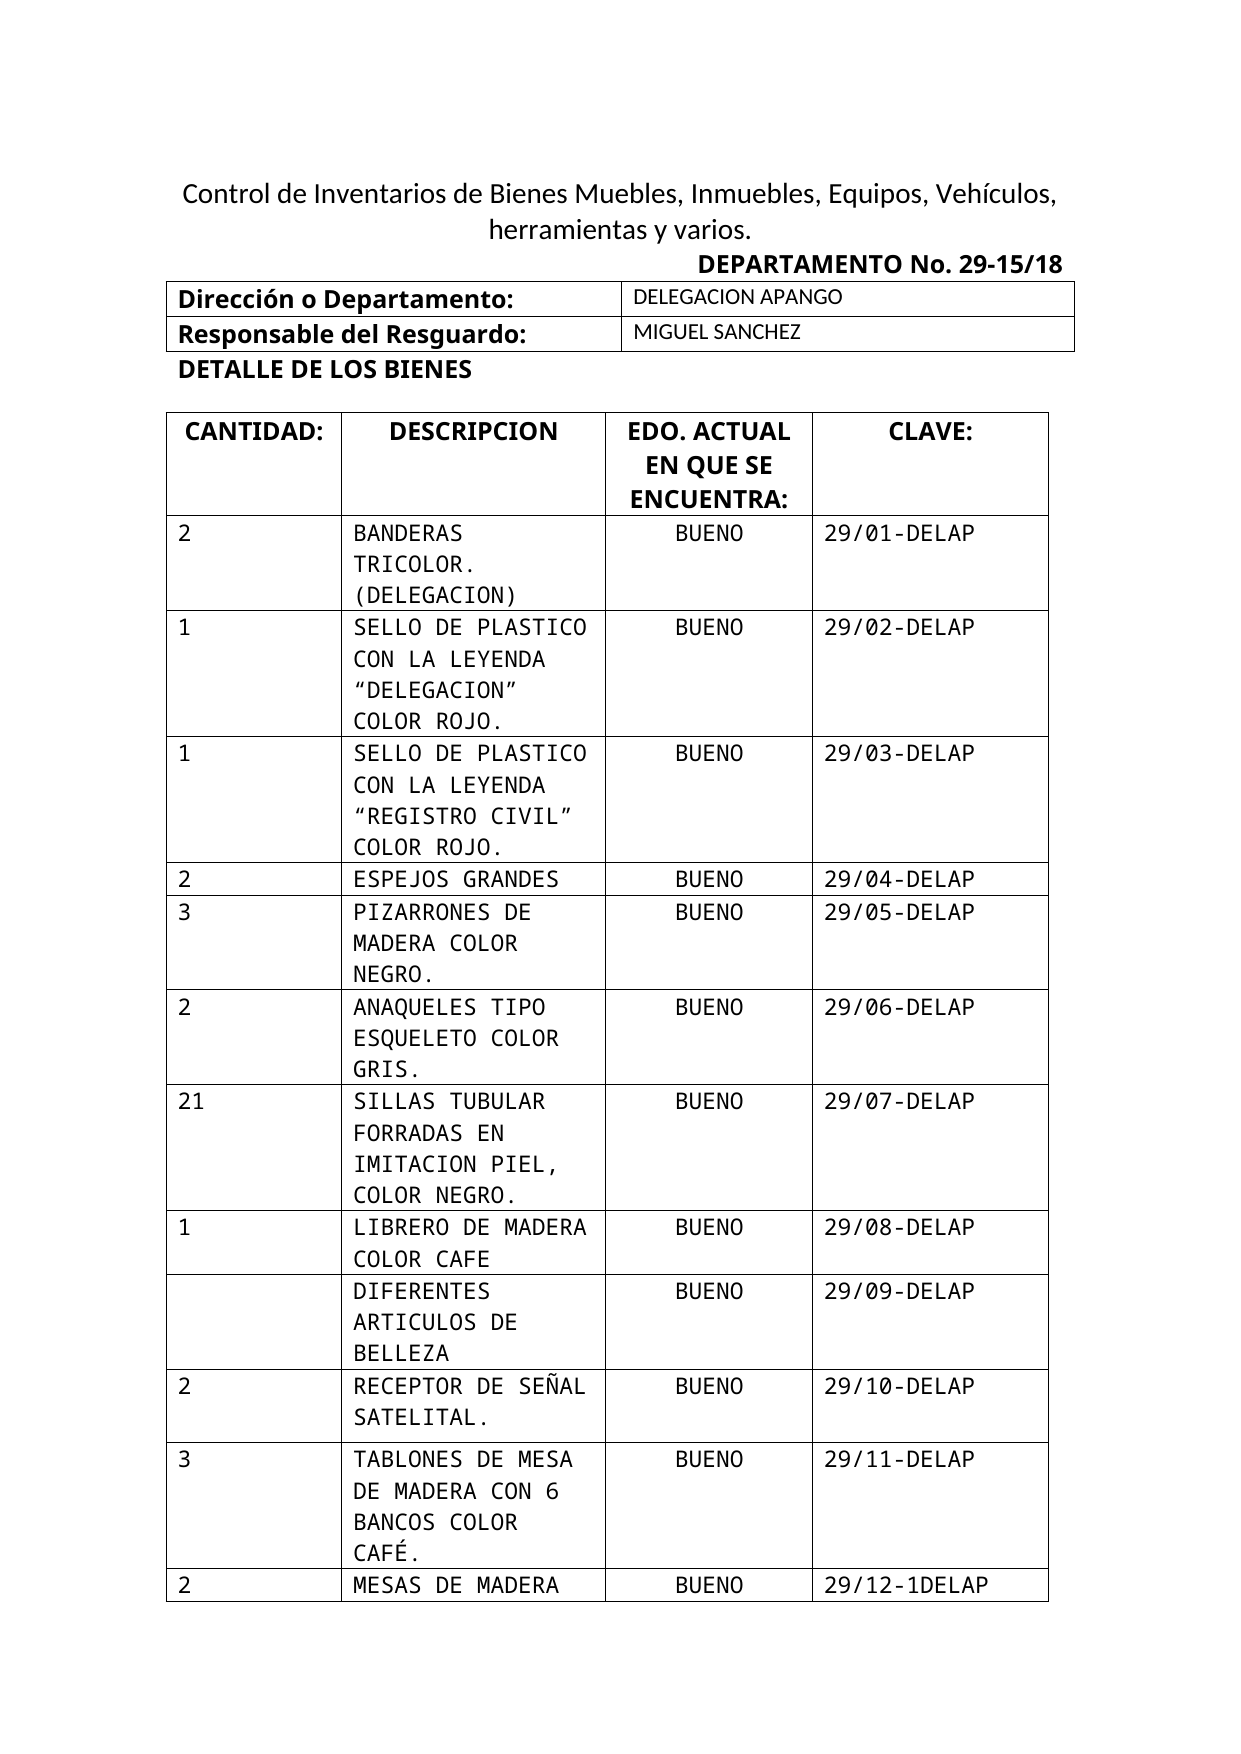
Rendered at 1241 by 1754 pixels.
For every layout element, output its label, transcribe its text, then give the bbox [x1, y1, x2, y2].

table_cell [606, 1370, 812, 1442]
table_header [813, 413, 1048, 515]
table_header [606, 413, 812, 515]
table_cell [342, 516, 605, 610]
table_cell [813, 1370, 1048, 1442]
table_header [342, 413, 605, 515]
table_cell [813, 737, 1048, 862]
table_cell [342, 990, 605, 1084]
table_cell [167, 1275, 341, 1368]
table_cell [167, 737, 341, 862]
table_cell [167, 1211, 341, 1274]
text Control de Inventarios de Bienes Muebles, Inmuebles, Equipos, Vehículos, herramientas y varios. [177, 176, 1063, 247]
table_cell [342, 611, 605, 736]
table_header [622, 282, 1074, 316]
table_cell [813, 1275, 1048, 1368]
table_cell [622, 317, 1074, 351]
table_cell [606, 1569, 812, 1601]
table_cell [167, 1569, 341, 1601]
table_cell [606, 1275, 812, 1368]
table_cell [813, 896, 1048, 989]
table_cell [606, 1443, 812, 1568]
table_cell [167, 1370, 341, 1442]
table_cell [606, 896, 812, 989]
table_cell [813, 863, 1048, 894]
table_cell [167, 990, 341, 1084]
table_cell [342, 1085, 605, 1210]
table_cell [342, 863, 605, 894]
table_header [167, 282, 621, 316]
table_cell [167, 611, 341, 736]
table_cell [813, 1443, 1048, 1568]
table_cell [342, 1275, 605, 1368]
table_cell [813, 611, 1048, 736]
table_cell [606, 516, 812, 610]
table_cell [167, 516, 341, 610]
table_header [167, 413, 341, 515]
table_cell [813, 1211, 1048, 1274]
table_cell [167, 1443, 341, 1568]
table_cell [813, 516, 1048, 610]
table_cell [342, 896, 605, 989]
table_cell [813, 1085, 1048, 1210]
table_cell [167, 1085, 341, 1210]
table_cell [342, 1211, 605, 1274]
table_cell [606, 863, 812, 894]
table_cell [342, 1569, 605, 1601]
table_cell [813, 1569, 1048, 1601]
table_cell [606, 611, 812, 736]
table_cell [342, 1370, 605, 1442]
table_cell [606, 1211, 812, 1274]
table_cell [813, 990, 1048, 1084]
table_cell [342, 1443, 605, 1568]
text DEPARTAMENTO No. 29-15/18 [177, 247, 1063, 281]
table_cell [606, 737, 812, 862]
text DETALLE DE LOS BIENES [177, 352, 1063, 386]
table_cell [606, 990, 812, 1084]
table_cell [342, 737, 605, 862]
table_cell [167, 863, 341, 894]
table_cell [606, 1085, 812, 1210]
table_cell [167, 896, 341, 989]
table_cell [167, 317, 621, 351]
